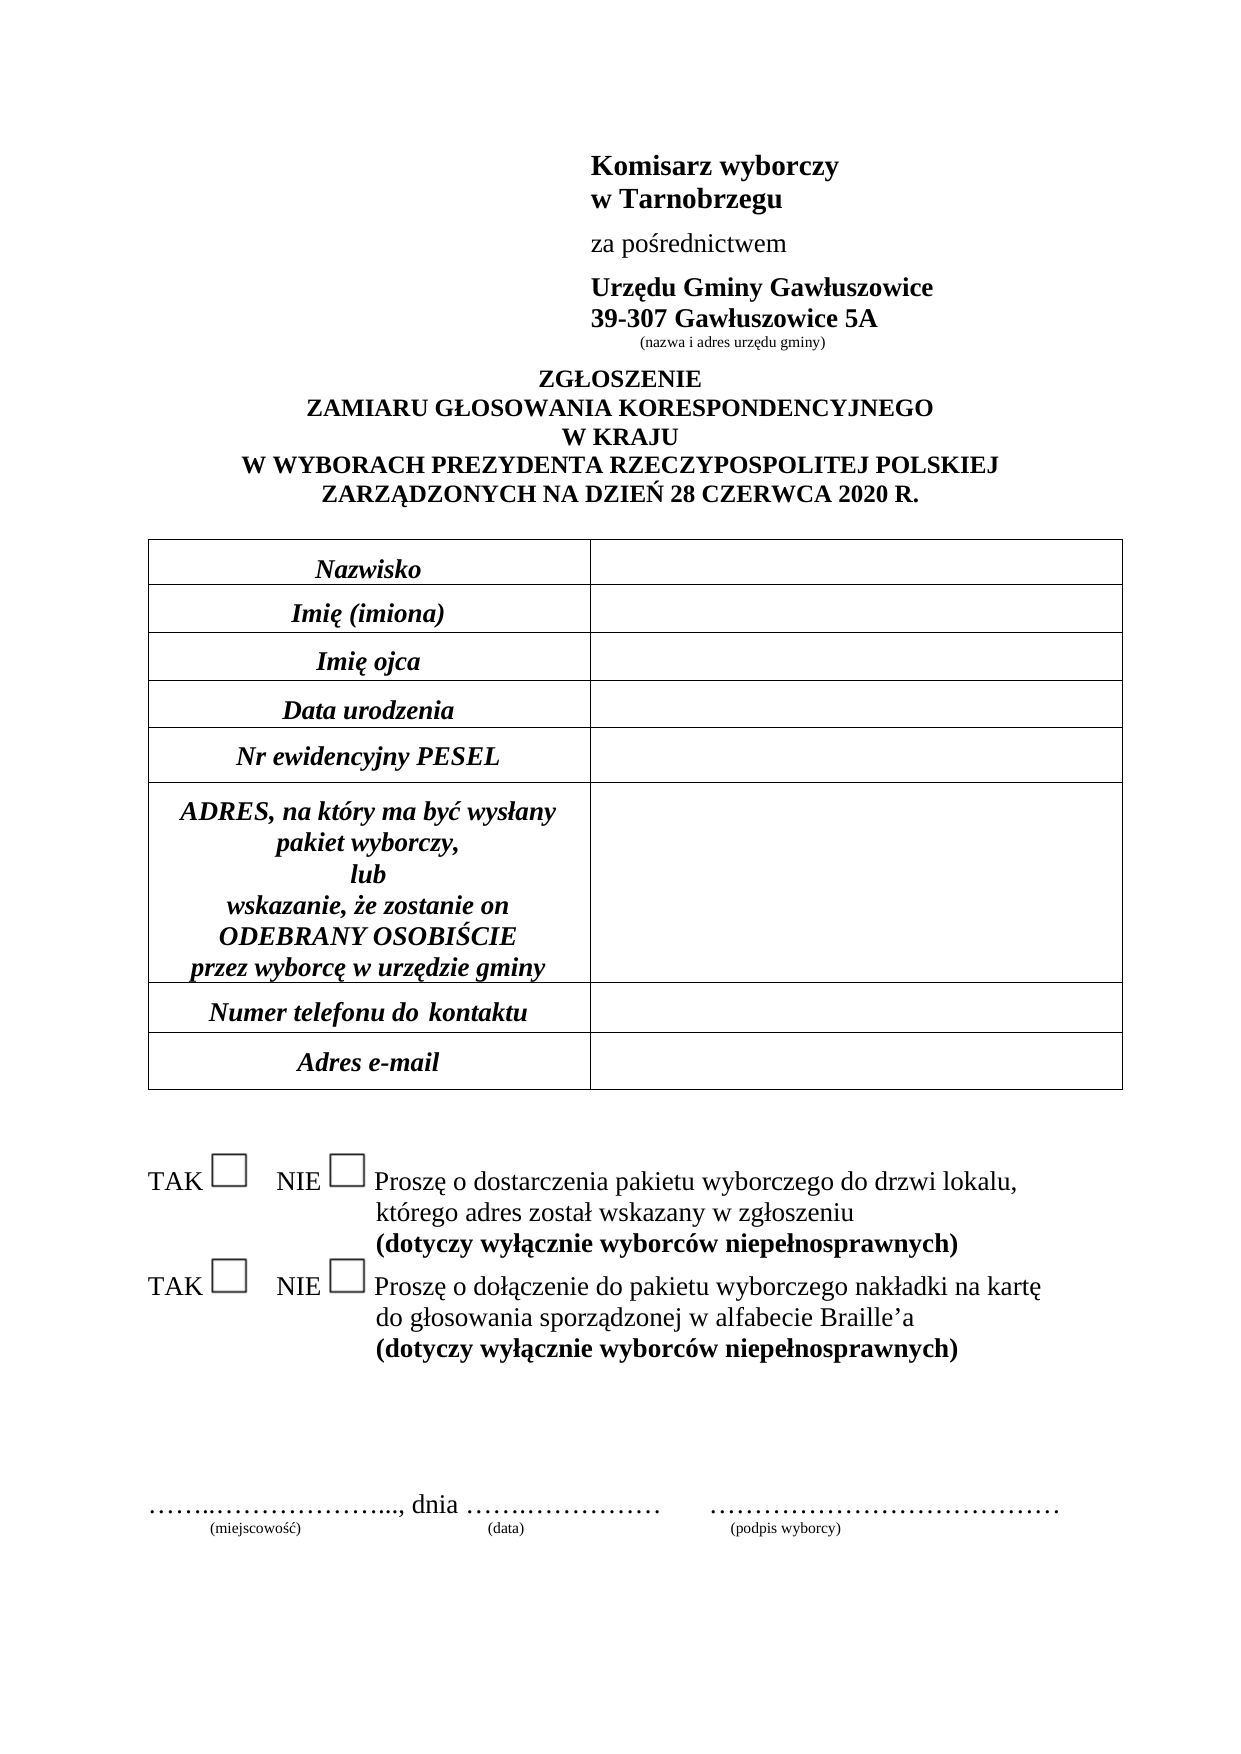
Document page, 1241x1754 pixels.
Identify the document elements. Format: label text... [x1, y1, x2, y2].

text ZGŁOSZENIE [148, 364, 1093, 393]
picture [210, 1258, 250, 1296]
text 39-307 Gawłuszowice 5A [591, 302, 1093, 333]
table_cell Nr ewidencyjny PESEL [149, 728, 590, 782]
text (dotyczy wyłącznie wyborców niepełnosprawnych) [148, 1227, 1093, 1258]
text którego adres został wskazany w zgłoszeniu [148, 1196, 1093, 1227]
text (miejscowość) (data) (podpis wyborcy) [148, 1519, 1093, 1551]
table_cell Data urodzenia [149, 681, 590, 727]
table_cell [591, 728, 1122, 782]
table_header [591, 540, 1122, 584]
text (dotyczy wyłącznie wyborców niepełnosprawnych) [148, 1332, 1093, 1364]
text Urzędu Gminy Gawłuszowice [591, 271, 1093, 302]
text w Tarnobrzegu [591, 181, 1093, 215]
table_cell ADRES, na który ma być wysłany pakiet wyborczy, lub wskazanie, że zostanie on ODEBRANY OSOBIŚCIE przez wyborcę w urzędzie gminy [149, 783, 590, 982]
text ZAMIARU GŁOSOWANIA KORESPONDENCYJNEGO W KRAJU [148, 393, 1093, 451]
table_cell [591, 1033, 1122, 1089]
table_cell Imię ojca [149, 633, 590, 680]
text ZARZĄDZONYCH NA DZIEŃ 28 CZERWCA 2020 R. [148, 479, 1093, 508]
table_cell Numer telefonu do kontaktu [149, 983, 590, 1032]
table_cell [591, 585, 1122, 632]
picture [328, 1258, 368, 1296]
table_cell Adres e-mail [149, 1033, 590, 1089]
text za pośrednictwem [591, 227, 1093, 258]
table_cell Imię (imiona) [149, 585, 590, 632]
picture [210, 1152, 250, 1190]
table_cell [591, 633, 1122, 680]
text Komisarz wyborczy [591, 148, 1093, 181]
text TAK NIE Proszę o dostarczenia pakietu wyborczego do drzwi lokalu, [148, 1152, 1093, 1196]
text TAK NIE Proszę o dołączenie do pakietu wyborczego nakładki na kartę [148, 1258, 1093, 1301]
table_cell [591, 783, 1122, 982]
text do głosowania sporządzonej w alfabecie Braille’a [148, 1301, 1093, 1332]
text ……..………………..., dnia …….…………… ………………………………… [148, 1488, 1093, 1519]
picture [328, 1152, 368, 1190]
table_cell [591, 983, 1122, 1032]
table_cell [591, 681, 1122, 727]
text (nazwa i adres urzędu gminy) [148, 333, 1093, 364]
text W WYBORACH PREZYDENTA RZECZYPOSPOLITEJ POLSKIEJ [148, 451, 1093, 479]
table_header Nazwisko [149, 540, 590, 584]
